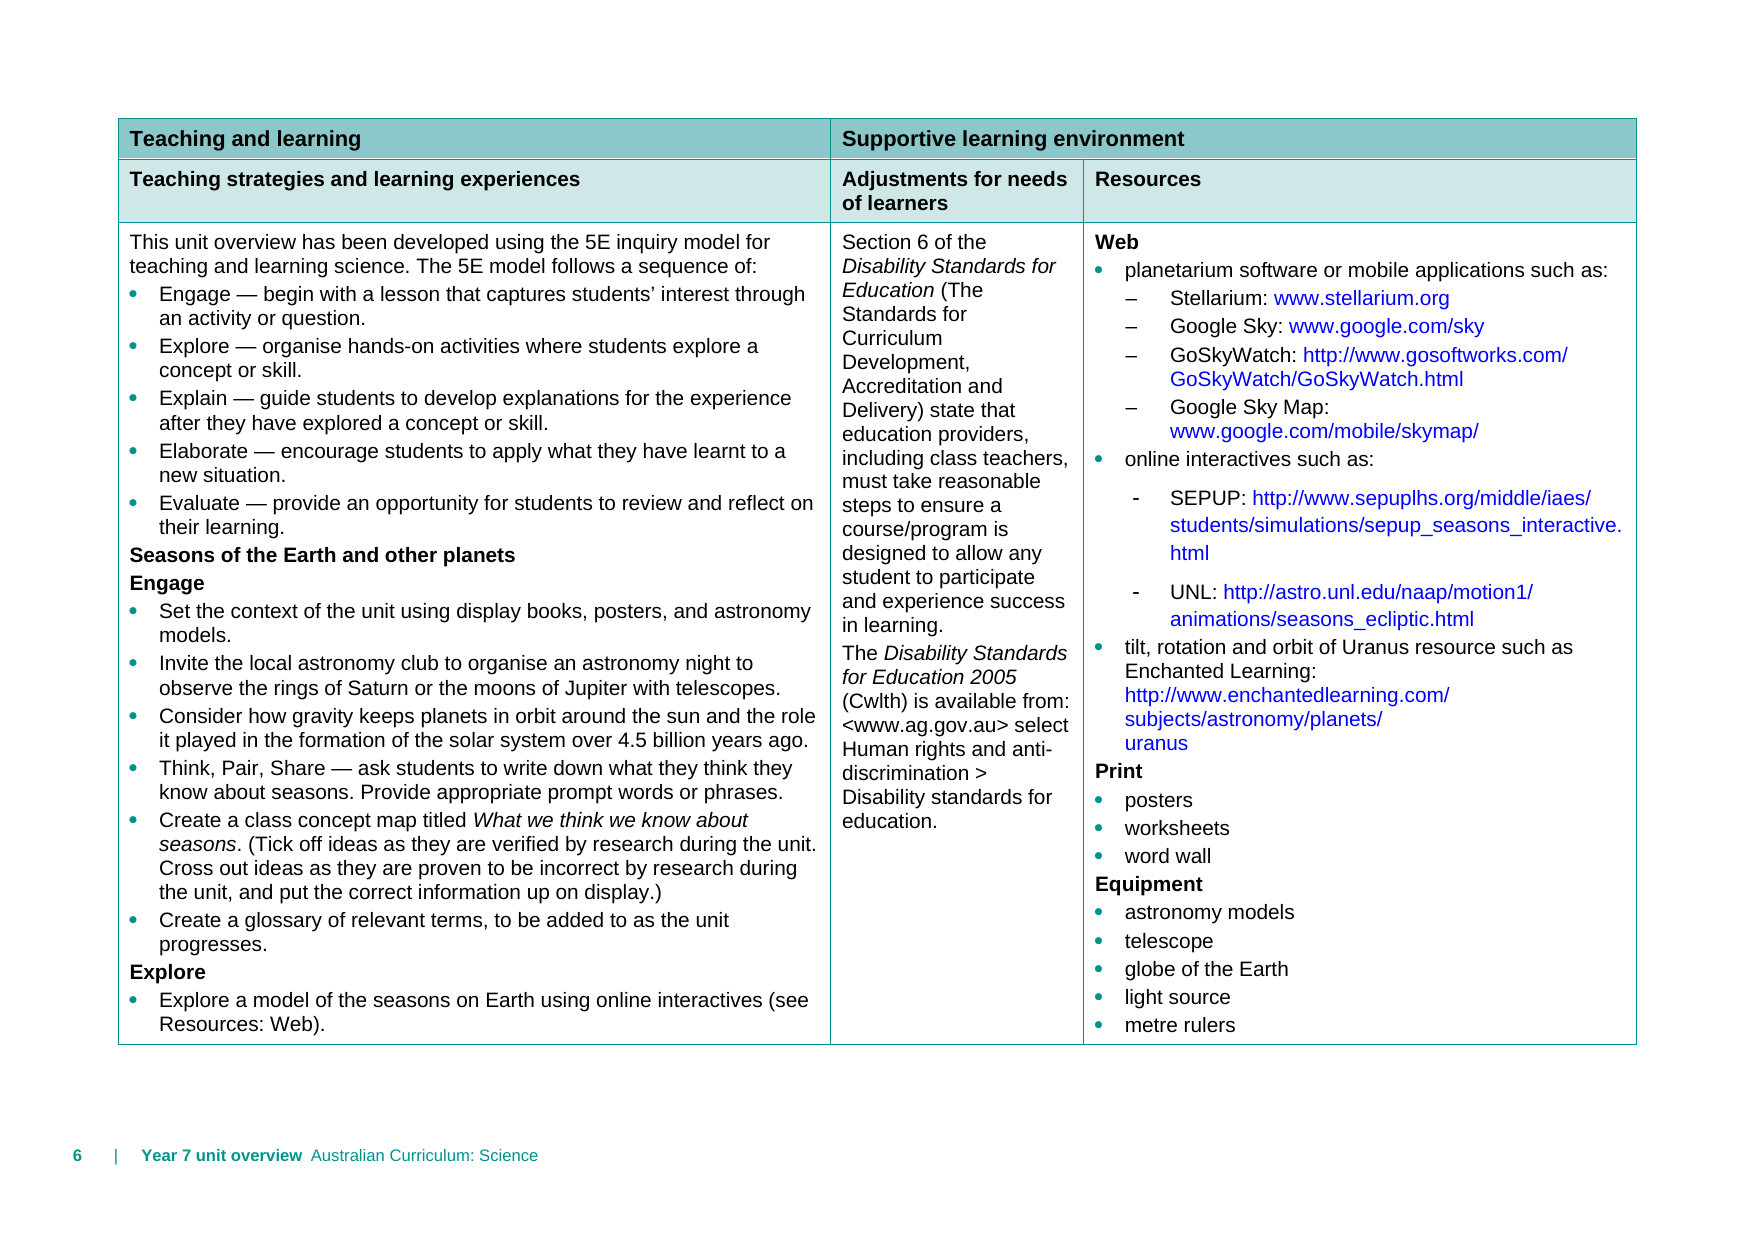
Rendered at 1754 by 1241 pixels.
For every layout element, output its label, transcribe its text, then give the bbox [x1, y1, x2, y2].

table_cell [1084, 223, 1636, 1044]
table_cell Adjustments for needs of learners [831, 160, 1083, 222]
table_header Supportive learning environment [831, 119, 1636, 158]
table_header Teaching and learning [119, 119, 830, 158]
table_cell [831, 223, 1083, 1044]
table_cell Teaching strategies and learning experiences [119, 160, 830, 222]
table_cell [119, 223, 830, 1044]
table_cell Resources [1084, 160, 1636, 222]
